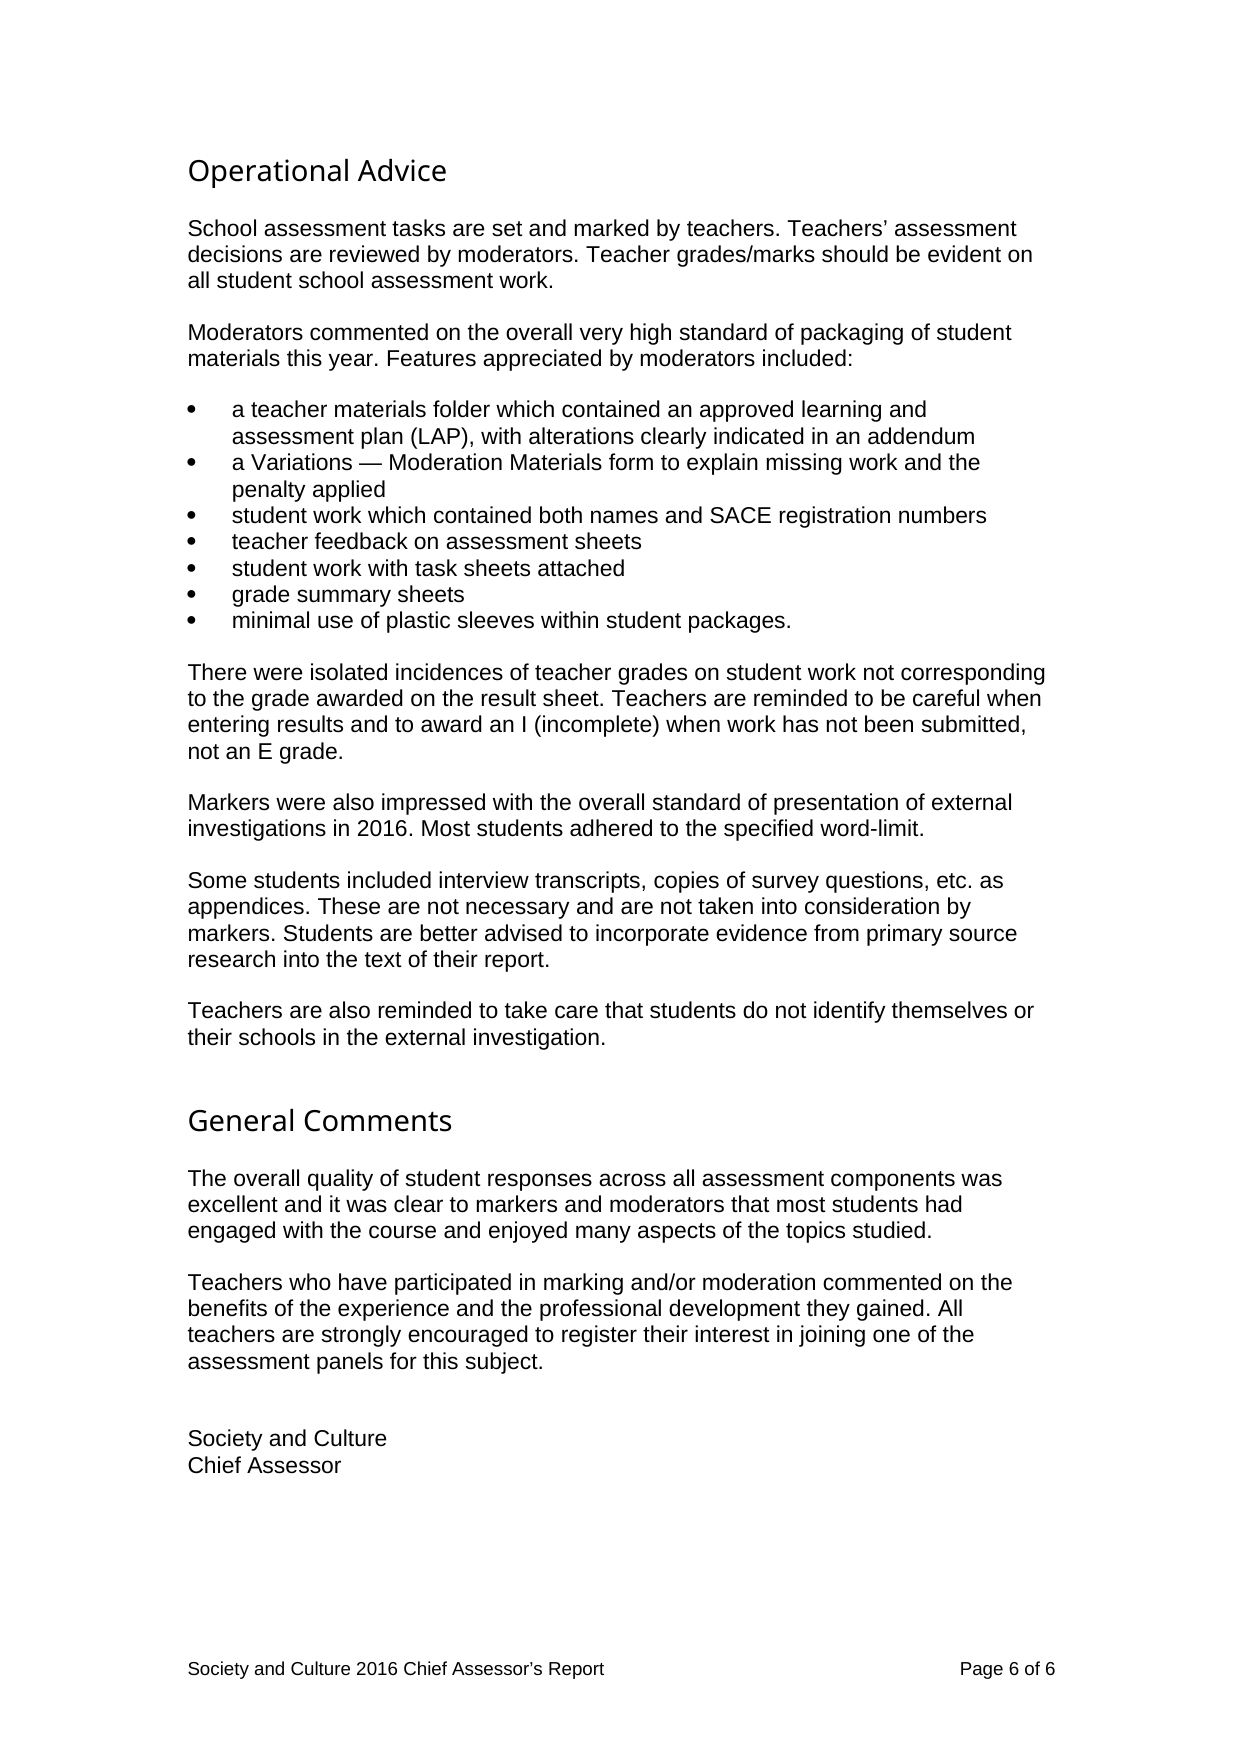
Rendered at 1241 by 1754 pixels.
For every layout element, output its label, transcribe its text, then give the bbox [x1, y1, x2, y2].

text Moderators commented on the overall very high standard of packaging of student materials this year. Features appreciated by moderators included: [187, 319, 1053, 371]
text Chief Assessor [187, 1452, 1053, 1478]
list a teacher materials folder which contained an approved learning and assessment plan (LAP), with alterations clearly indicated in an addendum [187, 396, 1053, 449]
list student work with task sheets attached [187, 554, 1053, 581]
text Teachers are also reminded to take care that students do not identify themselves or their schools in the external investigation. [187, 997, 1053, 1050]
text Some students included interview transcripts, copies of survey questions, etc. as appendices. These are not necessary and are not taken into consideration by markers. Students are better advised to incorporate evidence from primary source research into the text of their report. [187, 867, 1053, 972]
list a Variations — Moderation Materials form to explain missing work and the penalty applied [187, 449, 1053, 502]
text Markers were also impressed with the overall standard of presentation of external investigations in 2016. Most students adhered to the specified word-limit. [187, 789, 1053, 842]
text School assessment tasks are set and marked by teachers. Teachers’ assessment decisions are reviewed by moderators. Teacher grades/marks should be evident on all student school assessment work. [187, 215, 1053, 294]
list grade summary sheets [187, 581, 1053, 607]
list student work which contained both names and SACE registration numbers [187, 502, 1053, 528]
subtitle Operational Advice [187, 150, 1053, 190]
text Teachers who have participated in marking and/or moderation commented on the benefits of the experience and the professional development they gained. All teachers are strongly encouraged to register their interest in joining one of the assessment panels for this subject. [187, 1269, 1053, 1374]
text The overall quality of student responses across all assessment components was excellent and it was clear to markers and moderators that most students had engaged with the course and enjoyed many aspects of the topics studied. [187, 1164, 1053, 1244]
subtitle General Comments [187, 1100, 1053, 1139]
list minimal use of plastic sleeves within student packages. [187, 607, 1053, 634]
text Society and Culture [187, 1425, 1053, 1452]
text There were isolated incidences of teacher grades on student work not corresponding to the grade awarded on the result sheet. Teachers are reminded to be careful when entering results and to award an I (incomplete) when work has not been submitted, not an E grade. [187, 659, 1053, 764]
list teacher feedback on assessment sheets [187, 528, 1053, 554]
